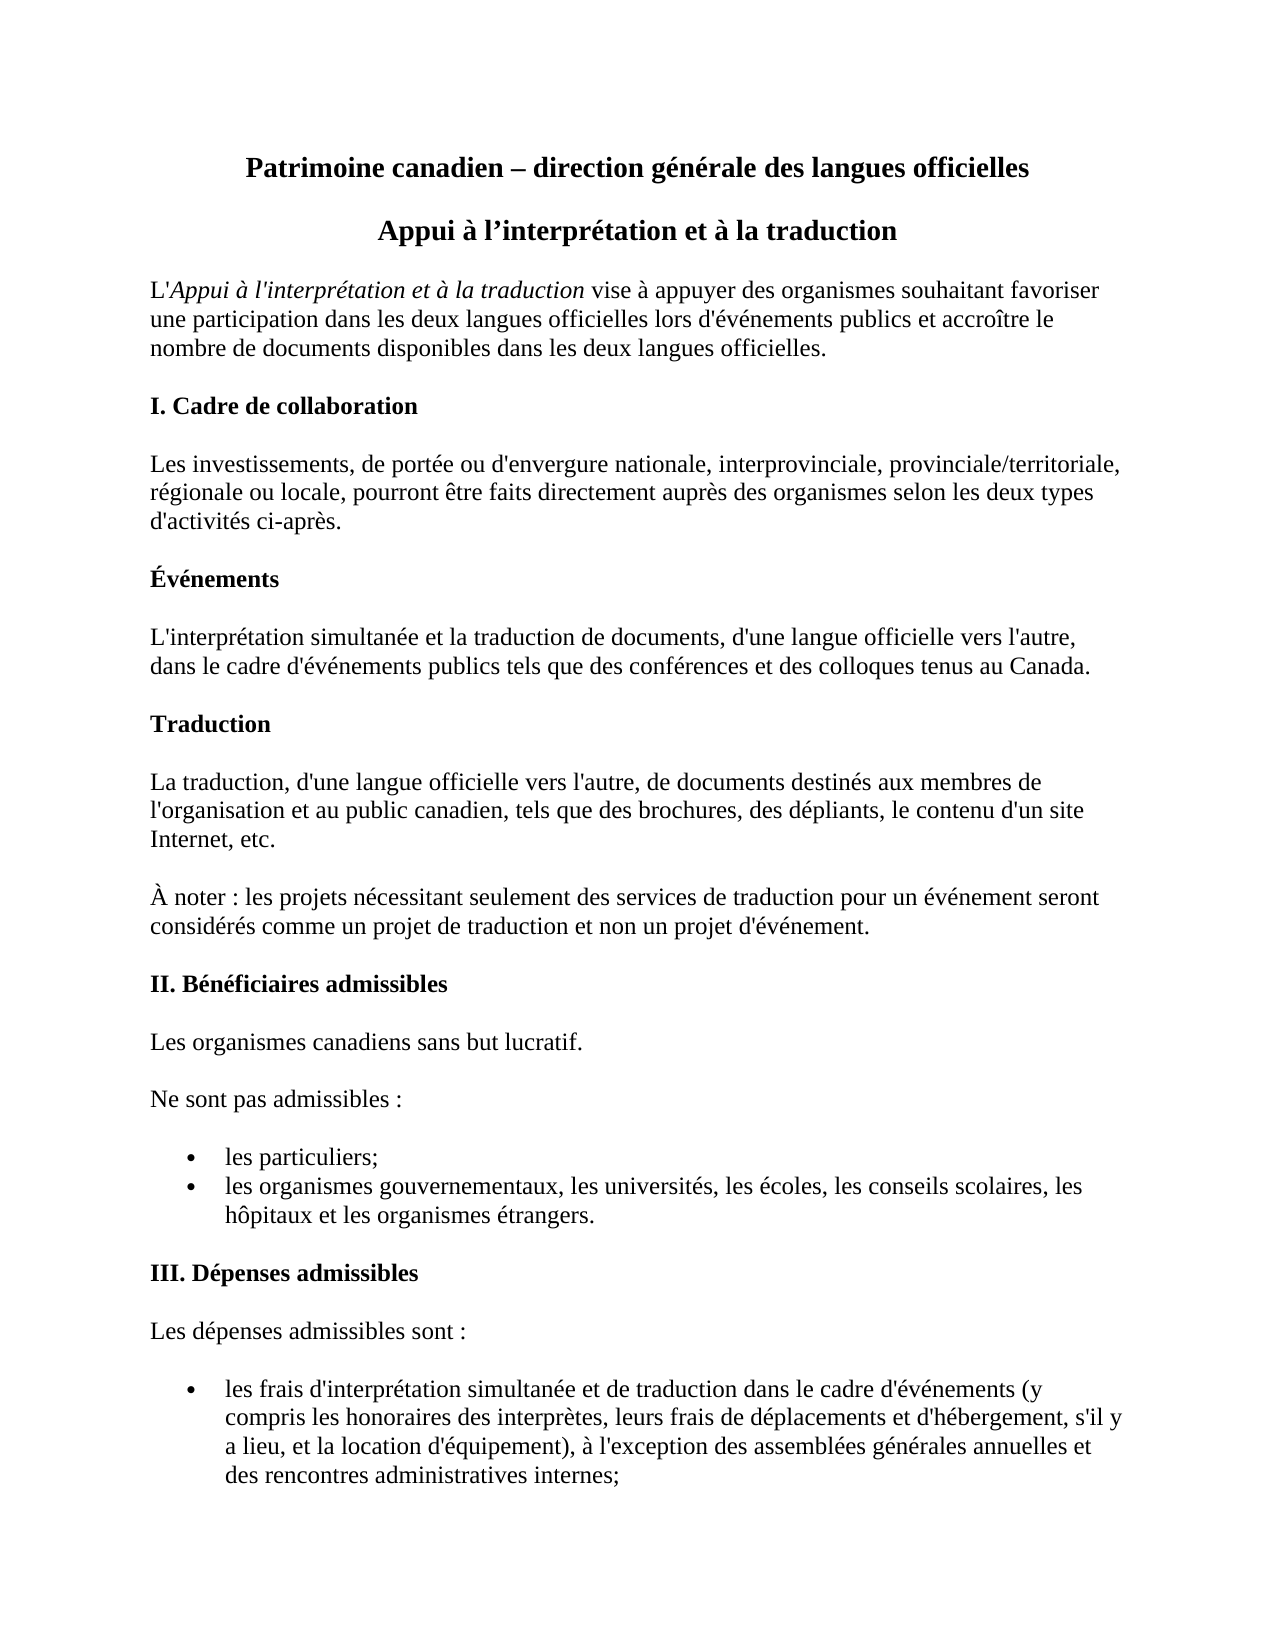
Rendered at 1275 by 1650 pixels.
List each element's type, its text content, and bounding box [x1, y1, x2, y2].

text L'interprétation simultanée et la traduction de documents, d'une langue officielle vers l'autre, dans le cadre d'événements publics tels que des conférences et des colloques tenus au Canada. [150, 622, 1125, 679]
text Les organismes canadiens sans but lucratif. [150, 1027, 1125, 1055]
text Ne sont pas admissibles : [150, 1084, 1125, 1113]
text La traduction, d'une langue officielle vers l'autre, de documents destinés aux membres de l'organisation et au public canadien, tels que des brochures, des dépliants, le contenu d'un site Internet, etc. [150, 767, 1125, 853]
list les organismes gouvernementaux, les universités, les écoles, les conseils scolaires, les hôpitaux et les organismes étrangers. [187, 1171, 1125, 1229]
text L'Appui à l'interprétation et à la traduction vise à appuyer des organismes souhaitant favoriser une participation dans les deux langues officielles lors d'événements publics et accroître le nombre de documents disponibles dans les deux langues officielles. [150, 275, 1125, 362]
text Traduction [150, 709, 1125, 737]
text À noter : les projets nécessitant seulement des services de traduction pour un événement seront considérés comme un projet de traduction et non un projet d'événement. [150, 882, 1125, 939]
text Les investissements, de portée ou d'envergure nationale, interprovinciale, provinciale/territoriale, régionale ou locale, pourront être faits directement auprès des organismes selon les deux types d'activités ci-après. [150, 449, 1125, 535]
text I. Cadre de collaboration [150, 391, 1125, 419]
list les frais d'interprétation simultanée et de traduction dans le cadre d'événements (y compris les honoraires des interprètes, leurs frais de déplacements et d'hébergement, s'il y a lieu, et la location d'équipement), à l'exception des assemblées générales annuelles et des rencontres administratives internes; [187, 1374, 1125, 1489]
text Les dépenses admissibles sont : [150, 1316, 1125, 1344]
text Appui à l’interprétation et à la traduction [150, 213, 1125, 246]
text III. Dépenses admissibles [150, 1258, 1125, 1287]
text II. Bénéficiaires admissibles [150, 969, 1125, 997]
text Événements [150, 564, 1125, 593]
text Patrimoine canadien – direction générale des langues officielles [150, 150, 1125, 183]
list les particuliers; [187, 1142, 1125, 1171]
